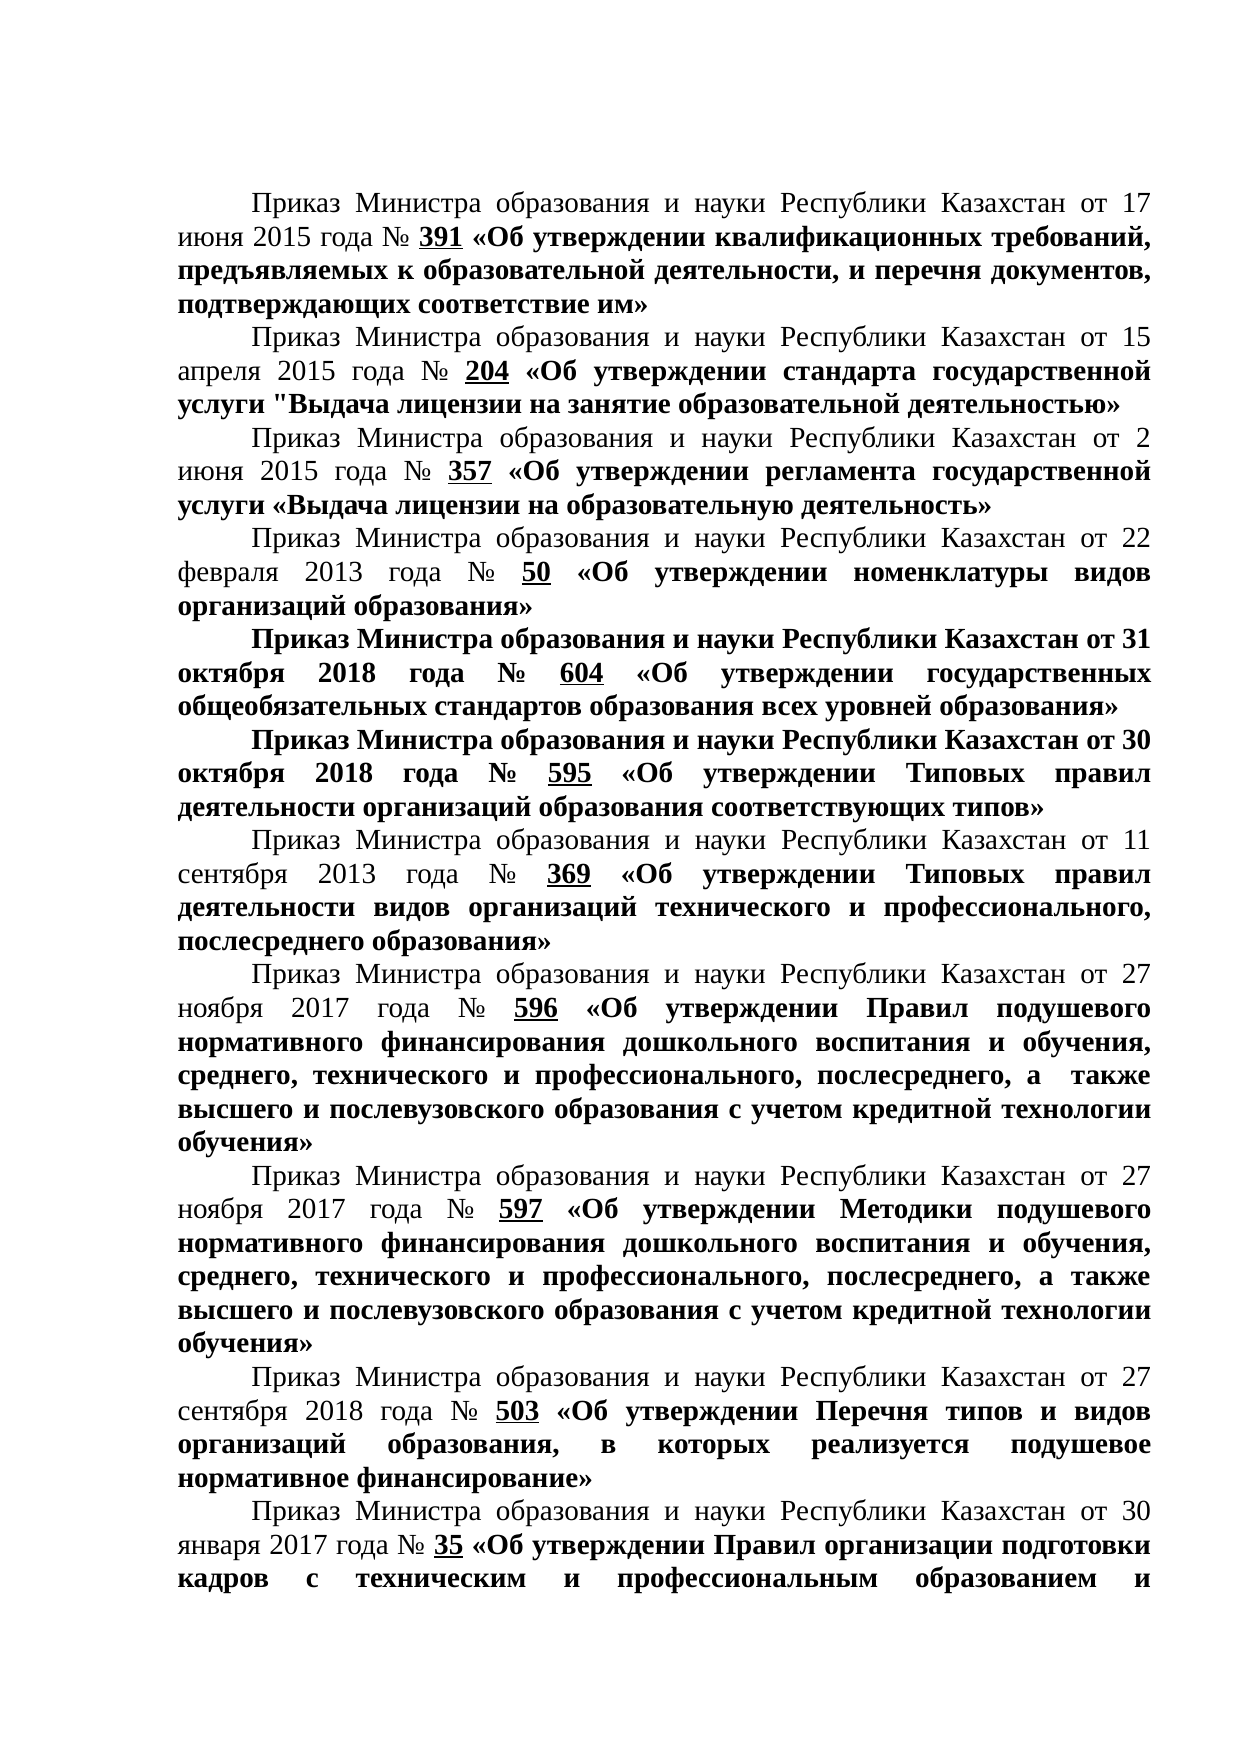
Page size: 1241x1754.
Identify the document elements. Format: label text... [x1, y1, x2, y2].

subtitle Приказ Министра образования и науки Республики Казахстан от 22 февраля 2013 года № 50 «Об утверждении номенклатуры видов организаций образования» [177, 521, 1152, 621]
subtitle Приказ Министра образования и науки Республики Казахстан от 17 июня 2015 года № 391 «Об утверждении квалификационных требований, предъявляемых к образовательной деятельности, и перечня документов, подтверждающих соответствие им» [177, 185, 1152, 319]
subtitle Приказ Министра образования и науки Республики Казахстан от 11 сентября 2013 года № 369 «Об утверждении Типовых правил деятельности видов организаций технического и профессионального, послесреднего образования» [177, 822, 1152, 957]
subtitle Приказ Министра образования и науки Республики Казахстан от 27 сентября 2018 года № 503 «Об утверждении Перечня типов и видов организаций образования, в которых реализуется подушевое нормативное финансирование» [177, 1359, 1152, 1493]
subtitle Приказ Министра образования и науки Республики Казахстан от 31 октября 2018 года № 604 «Об утверждении государственных общеобязательных стандартов образования всех уровней образования» [177, 621, 1152, 722]
subtitle Приказ Министра образования и науки Республики Казахстан от 27 ноября 2017 года № 597 «Об утверждении Методики подушевого нормативного финансирования дошкольного воспитания и обучения, среднего, технического и профессионального, послесреднего, а также высшего и послевузовского образования с учетом кредитной технологии обучения» [177, 1158, 1152, 1359]
subtitle Приказ Министра образования и науки Республики Казахстан от 2 июня 2015 года № 357 «Об утверждении регламента государственной услуги «Выдача лицензии на образовательную деятельность» [177, 420, 1152, 521]
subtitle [177, 1493, 1152, 1594]
subtitle Приказ Министра образования и науки Республики Казахстан от 30 октября 2018 года № 595 «Об утверждении Типовых правил деятельности организаций образования соответствующих типов» [177, 722, 1152, 822]
subtitle Приказ Министра образования и науки Республики Казахстан от 27 ноября 2017 года № 596 «Об утверждении Правил подушевого нормативного финансирования дошкольного воспитания и обучения, среднего, технического и профессионального, послесреднего, а также высшего и послевузовского образования с учетом кредитной технологии обучения» [177, 957, 1152, 1158]
subtitle Приказ Министра образования и науки Республики Казахстан от 15 апреля 2015 года № 204 «Об утверждении стандарта государственной услуги "Выдача лицензии на занятие образовательной деятельностью» [177, 319, 1152, 420]
